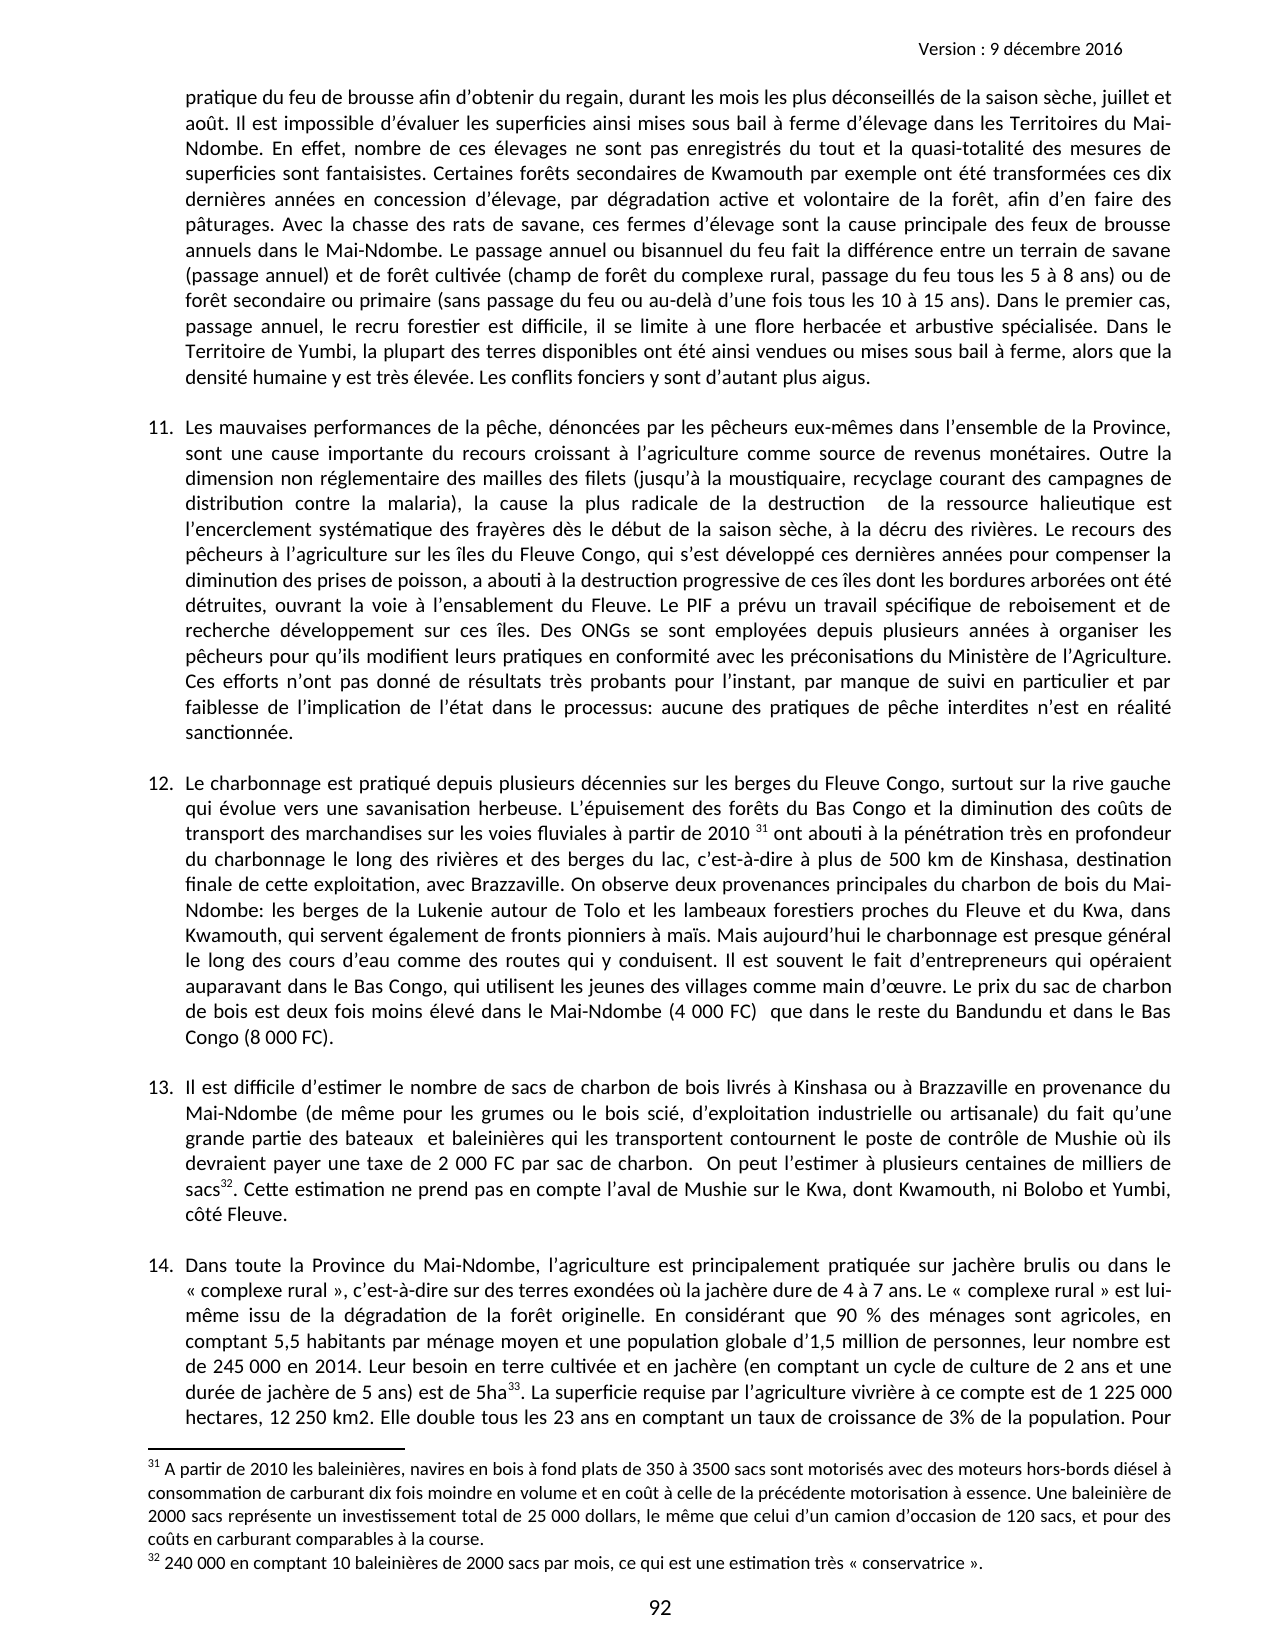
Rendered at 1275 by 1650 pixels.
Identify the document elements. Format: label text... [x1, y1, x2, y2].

list Il est difficile d’estimer le nombre de sacs de charbon de bois livrés à Kinshasa ou à Brazzaville en provenance du Mai-Ndombe (de même pour les grumes ou le bois scié, d’exploitation industrielle ou artisanale) du fait qu’une grande partie des bateaux et baleinières qui les transportent contournent le poste de contrôle de Mushie où ils devraient payer une taxe de 2 000 FC par sac de charbon. On peut l’estimer à plusieurs centaines de milliers de sacs. Cette estimation ne prend pas en compte l’aval de Mushie sur le Kwa, dont Kwamouth, ni Bolobo et Yumbi, côté Fleuve. [148, 1074, 1172, 1227]
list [148, 1252, 1172, 1430]
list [148, 84, 1172, 389]
list Les mauvaises performances de la pêche, dénoncées par les pêcheurs eux-mêmes dans l’ensemble de la Province, sont une cause importante du recours croissant à l’agriculture comme source de revenus monétaires. Outre la dimension non réglementaire des mailles des filets (jusqu’à la moustiquaire, recyclage courant des campagnes de distribution contre la malaria), la cause la plus radicale de la destruction de la ressource halieutique est l’encerclement systématique des frayères dès le début de la saison sèche, à la décru des rivières. Le recours des pêcheurs à l’agriculture sur les îles du Fleuve Congo, qui s’est développé ces dernières années pour compenser la diminution des prises de poisson, a abouti à la destruction progressive de ces îles dont les bordures arborées ont été détruites, ouvrant la voie à l’ensablement du Fleuve. Le PIF a prévu un travail spécifique de reboisement et de recherche développement sur ces îles. Des ONGs se sont employées depuis plusieurs années à organiser les pêcheurs pour qu’ils modifient leurs pratiques en conformité avec les préconisations du Ministère de l’Agriculture. Ces efforts n’ont pas donné de résultats très probants pour l’instant, par manque de suivi en particulier et par faiblesse de l’implication de l’état dans le processus: aucune des pratiques de pêche interdites n’est en réalité sanctionnée. [148, 414, 1172, 745]
list Le charbonnage est pratiqué depuis plusieurs décennies sur les berges du Fleuve Congo, surtout sur la rive gauche qui évolue vers une savanisation herbeuse. L’épuisement des forêts du Bas Congo et la diminution des coûts de transport des marchandises sur les voies fluviales à partir de 2010 ont abouti à la pénétration très en profondeur du charbonnage le long des rivières et des berges du lac, c’est-à-dire à plus de 500 km de Kinshasa, destination finale de cette exploitation, avec Brazzaville. On observe deux provenances principales du charbon de bois du Mai-Ndombe: les berges de la Lukenie autour de Tolo et les lambeaux forestiers proches du Fleuve et du Kwa, dans Kwamouth, qui servent également de fronts pionniers à maïs. Mais aujourd’hui le charbonnage est presque général le long des cours d’eau comme des routes qui y conduisent. Il est souvent le fait d’entrepreneurs qui opéraient auparavant dans le Bas Congo, qui utilisent les jeunes des villages comme main d’œuvre. Le prix du sac de charbon de bois est deux fois moins élevé dans le Mai-Ndombe (4 000 FC) que dans le reste du Bandundu et dans le Bas Congo (8 000 FC). [148, 770, 1172, 1049]
